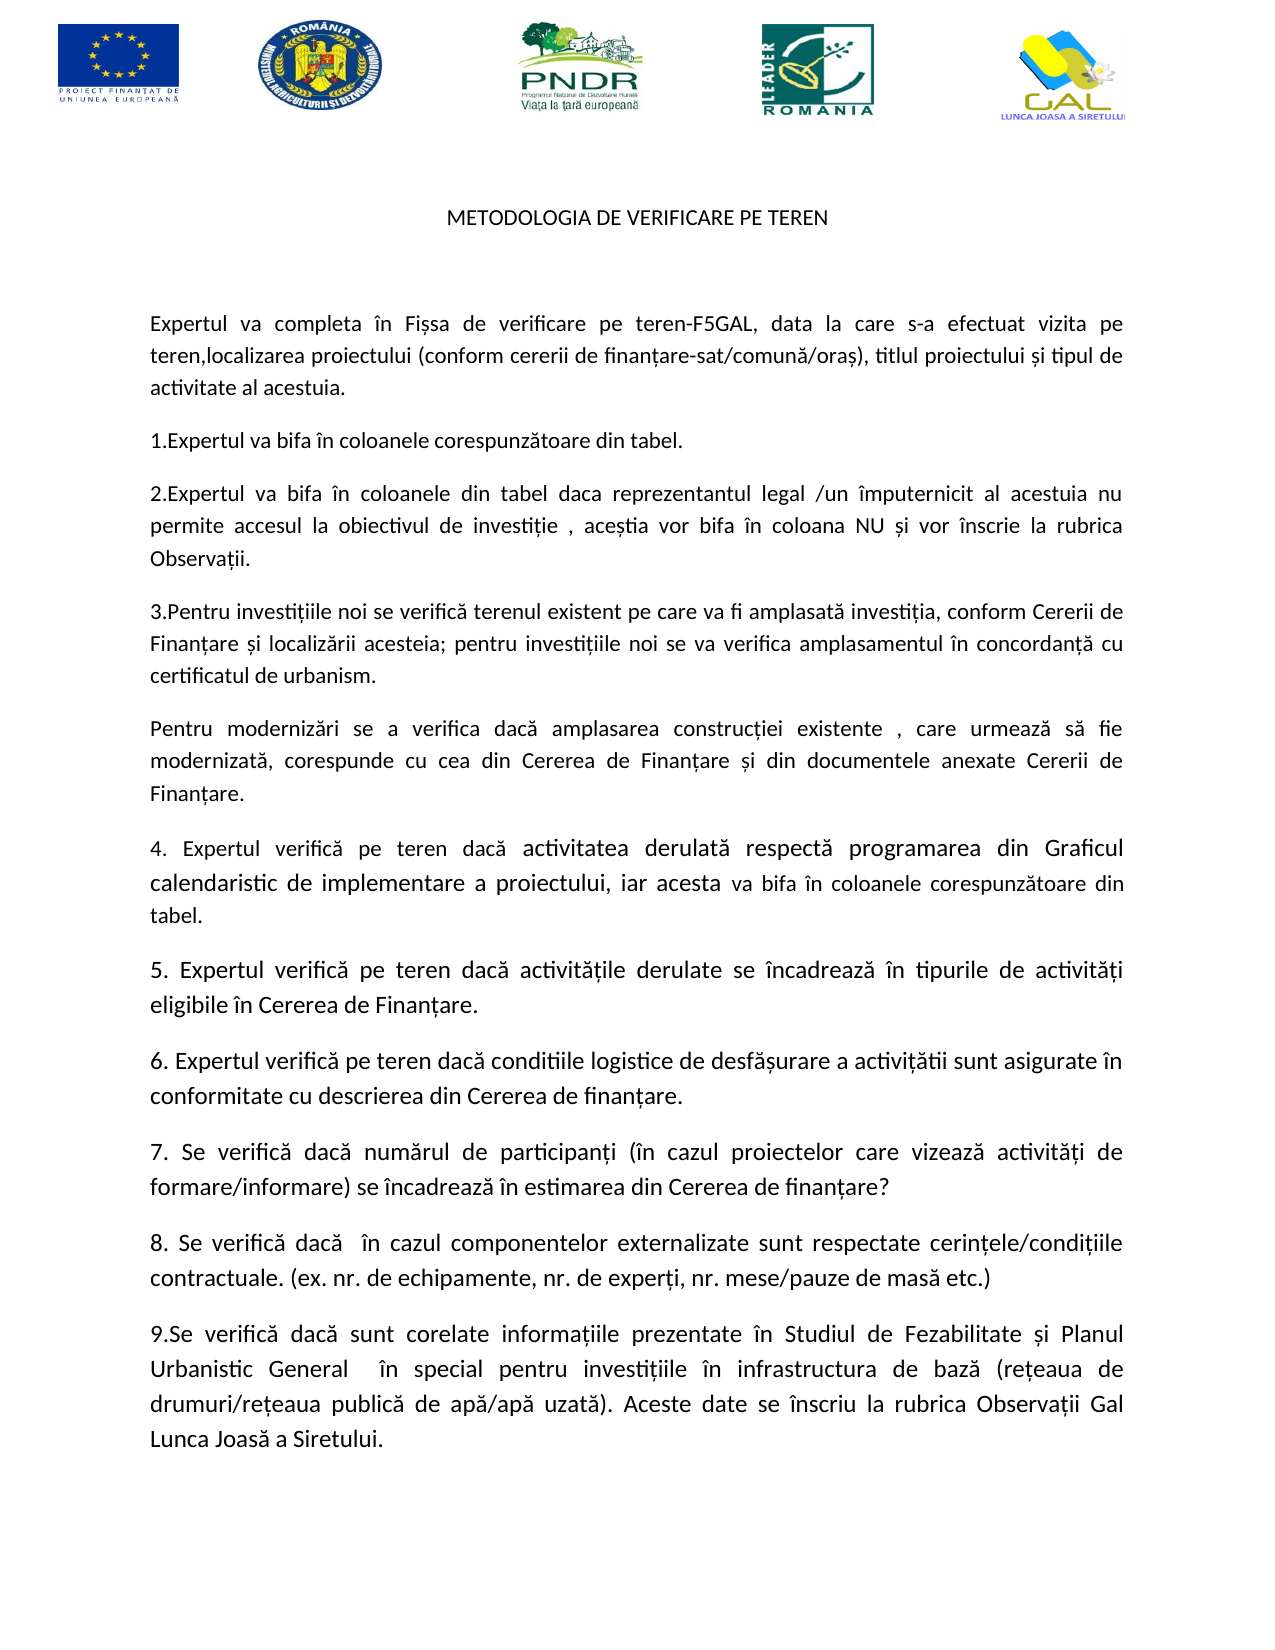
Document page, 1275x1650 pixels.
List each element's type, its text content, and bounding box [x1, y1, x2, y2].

text 4. Expertul verifică pe teren dacă activitatea derulată respectă programarea din Graficul calendaristic de implementare a proiectului, iar acesta va bifa în coloanele corespunzătoare din tabel. [150, 832, 1125, 929]
picture [58, 24, 179, 105]
picture [258, 20, 382, 110]
picture [762, 24, 874, 116]
text Expertul va completa în Fișsa de verificare pe teren-F5GAL, data la care s-a efectuat vizita pe teren,localizarea proiectului (conform cererii de finanțare-sat/comună/oraș), titlul proiectului și tipul de activitate al acestuia. [150, 309, 1125, 401]
text 7. Se verifică dacă numărul de participanți (în cazul proiectelor care vizează activități de formare/informare) se încadrează în estimarea din Cererea de finanțare? [150, 1136, 1125, 1202]
text 2.Expertul va bifa în coloanele din tabel daca reprezentantul legal /un împuternicit al acestuia nu permite accesul la obiectivul de investiție , aceștia vor bifa în coloana NU și vor înscrie la rubrica Observații. [150, 479, 1125, 572]
text 8. Se verifică dacă în cazul componentelor externalizate sunt respectate cerințele/condițiile contractuale. (ex. nr. de echipamente, nr. de experți, nr. mese/pauze de masă etc.) [150, 1227, 1125, 1292]
text 1.Expertul va bifa în coloanele corespunzătoare din tabel. [150, 426, 1125, 454]
text 6. Expertul verifică pe teren dacă conditiile logistice de desfășurare a activițătii sunt asigurate în conformitate cu descrierea din Cererea de finanțare. [150, 1045, 1125, 1111]
picture [512, 15, 646, 114]
text METODOLOGIA DE VERIFICARE PE TEREN [150, 203, 1125, 231]
text 9.Se verifică dacă sunt corelate informațiile prezentate în Studiul de Fezabilitate și Planul Urbanistic General în special pentru investițiile în infrastructura de bază (rețeaua de drumuri/rețeaua publică de apă/apă uzată). Aceste date se înscriu la rubrica Observații Gal Lunca Joasă a Siretului. [150, 1318, 1125, 1453]
text 5. Expertul verifică pe teren dacă activitățile derulate se încadrează în tipurile de activități eligibile în Cererea de Finanțare. [150, 954, 1125, 1020]
text Pentru modernizări se a verifica dacă amplasarea construcției existente , care urmează să fie modernizată, corespunde cu cea din Cererea de Finanțare și din documentele anexate Cererii de Finanțare. [150, 714, 1125, 807]
picture [1001, 30, 1125, 120]
text 3.Pentru investițiile noi se verifică terenul existent pe care va fi amplasată investiția, conform Cererii de Finanțare și localizării acesteia; pentru investițiile noi se va verifica amplasamentul în concordanță cu certificatul de urbanism. [150, 597, 1125, 689]
